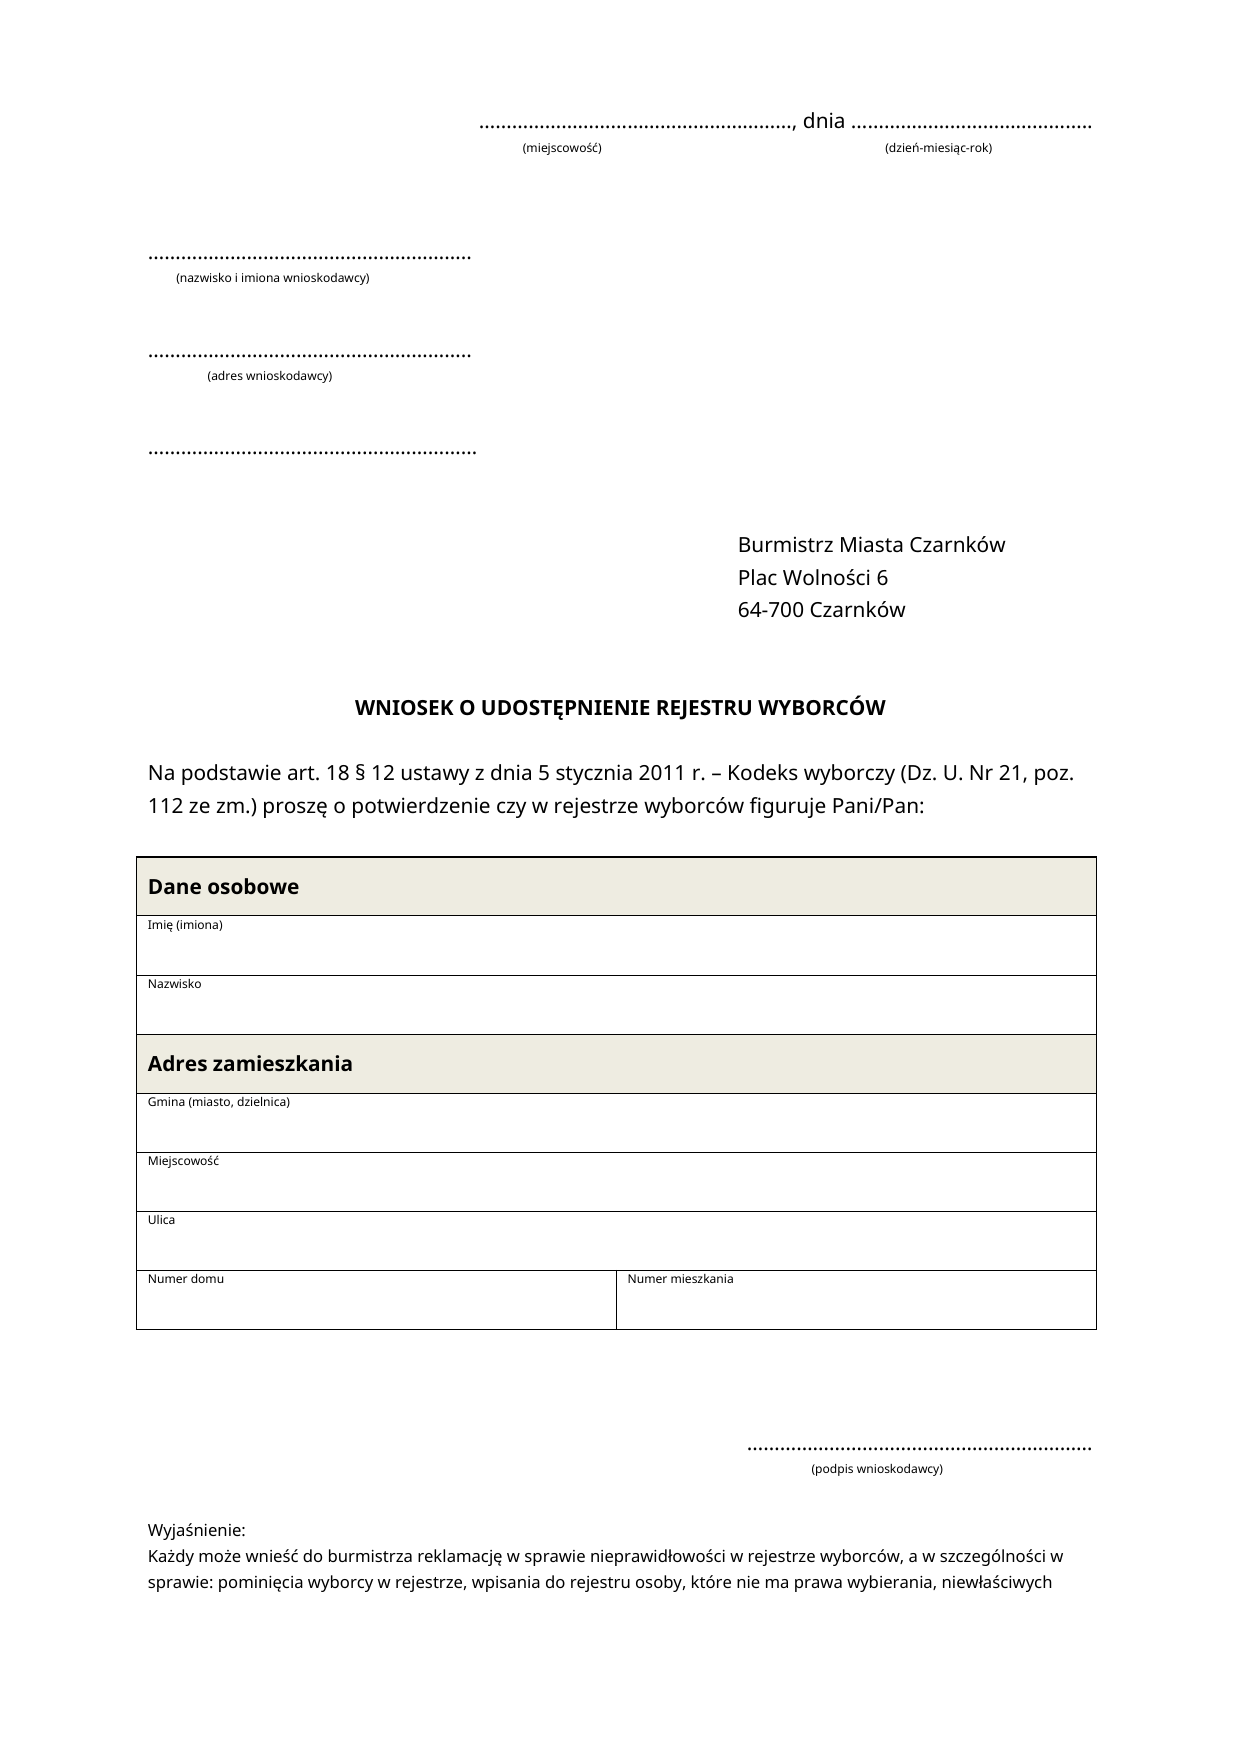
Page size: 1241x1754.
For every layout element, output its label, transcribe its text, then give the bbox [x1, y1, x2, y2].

text …………………………………………………, dnia …………………………………….. [148, 106, 1093, 135]
table_header Dane osobowe [137, 858, 1096, 915]
text (podpis wnioskodawcy) [738, 1460, 1093, 1489]
text (nazwisko i imiona wnioskodawcy) [148, 269, 1093, 298]
text ……………………………………………………… [148, 1428, 1093, 1456]
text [148, 1545, 1093, 1594]
text WNIOSEK O UDOSTĘPNIENIE REJESTRU WYBORCÓW [148, 693, 1093, 722]
text ………………………………………………….. [148, 335, 1093, 363]
text Wyjaśnienie: [148, 1519, 1093, 1542]
table_cell Imię (imiona) [137, 916, 1096, 974]
table_cell Gmina (miasto, dzielnica) [137, 1094, 1096, 1152]
text …………………………………………………… [148, 432, 1093, 461]
table_cell Nazwisko [137, 976, 1096, 1033]
table_cell Numer mieszkania [617, 1271, 1096, 1329]
text Plac Wolności 6 [664, 563, 1093, 591]
table_cell Adres zamieszkania [137, 1035, 1096, 1093]
table_cell Ulica [137, 1212, 1096, 1270]
text ………………………………………………….. [148, 237, 1093, 265]
text (miejscowość) (dzień-miesiąc-rok) [148, 139, 1093, 167]
table_cell Miejscowość [137, 1153, 1096, 1211]
text Na podstawie art. 18 § 12 ustawy z dnia 5 stycznia 2011 r. – Kodeks wyborczy (Dz. U. Nr 21, poz. 112 ze zm.) proszę o potwierdzenie czy w rejestrze wyborców figuruje Pani/Pan: [148, 758, 1093, 819]
table_cell Numer domu [137, 1271, 616, 1329]
text 64-700 Czarnków [664, 596, 1093, 624]
text Burmistrz Miasta Czarnków [664, 530, 1093, 559]
text (adres wnioskodawcy) [148, 367, 1093, 396]
